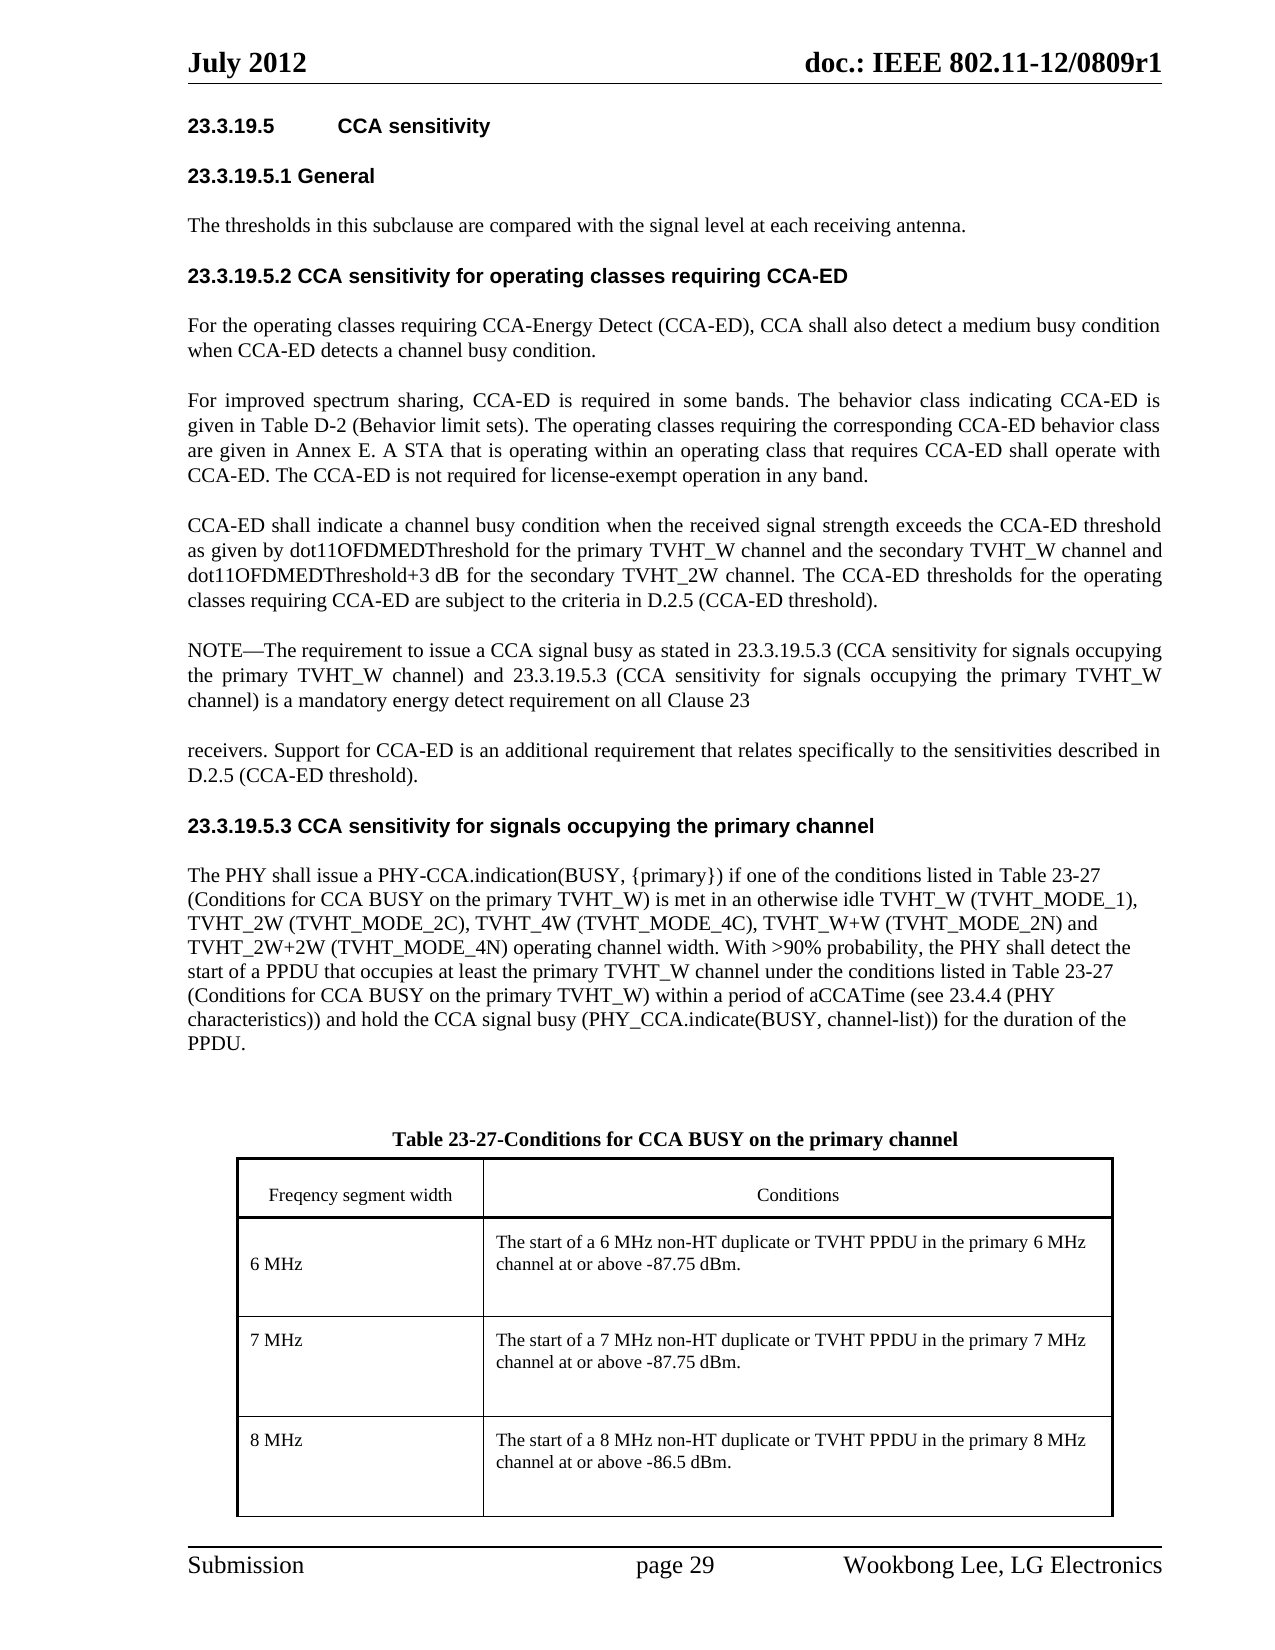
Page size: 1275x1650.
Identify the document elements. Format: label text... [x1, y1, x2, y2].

list CCA sensitivity [187, 112, 1162, 137]
table_cell Freqency segment width [239, 1160, 483, 1216]
text 23.3.19.5.2 CCA sensitivity for operating classes requiring CCA-ED [187, 262, 1162, 287]
text 23.3.19.5.3 CCA sensitivity for signals occupying the primary channel [187, 812, 1162, 837]
text The PHY shall issue a PHY-CCA.indication(BUSY, {primary}) if one of the conditions listed in Table 23-27 (Conditions for CCA BUSY on the primary TVHT_W) is met in an otherwise idle TVHT_W (TVHT_MODE_1), TVHT_2W (TVHT_MODE_2C), TVHT_4W (TVHT_MODE_4C), TVHT_W+W (TVHT_MODE_2N) and TVHT_2W+2W (TVHT_MODE_4N) operating channel width. With >90% probability, the PHY shall detect the start of a PPDU that occupies at least the primary TVHT_W channel under the conditions listed in Table 23-27 (Conditions for CCA BUSY on the primary TVHT_W) within a period of aCCATime (see 23.4.4 (PHY characteristics)) and hold the CCA signal busy (PHY_CCA.indicate(BUSY, channel-list)) for the duration of the PPDU. [187, 862, 1162, 1055]
table_cell The start of a 7 MHz non-HT duplicate or TVHT PPDU in the primary 7 MHz channel at or above -87.75 dBm. [484, 1317, 1111, 1416]
text 23.3.19.5.1 General [187, 162, 1162, 187]
text NOTE—The requirement to issue a CCA signal busy as stated in 23.3.19.5.3 (CCA sensitivity for signals occupying the primary TVHT_W channel) and 23.3.19.5.3 (CCA sensitivity for signals occupying the primary TVHT_W channel) is a mandatory energy detect requirement on all Clause 23 [187, 637, 1162, 712]
text receivers. Support for CCA-ED is an additional requirement that relates specifically to the sensitivities described in D.2.5 (CCA-ED threshold). [187, 737, 1162, 787]
text The thresholds in this subclause are compared with the signal level at each receiving antenna. [187, 212, 1162, 237]
table_cell The start of a 8 MHz non-HT duplicate or TVHT PPDU in the primary 8 MHz channel at or above -86.5 dBm. [484, 1417, 1111, 1516]
table_header Table 23-27-Conditions for CCA BUSY on the primary channel [238, 1109, 1112, 1157]
table_cell 6 MHz [239, 1219, 483, 1316]
table_cell The start of a 6 MHz non-HT duplicate or TVHT PPDU in the primary 6 MHz channel at or above -87.75 dBm. [484, 1219, 1111, 1316]
table_cell 8 MHz [239, 1417, 483, 1516]
table_cell 7 MHz [239, 1317, 483, 1416]
text CCA-ED shall indicate a channel busy condition when the received signal strength exceeds the CCA-ED threshold as given by dot11OFDMEDThreshold for the primary TVHT_W channel and the secondary TVHT_W channel and dot11OFDMEDThreshold+3 dB for the secondary TVHT_2W channel. The CCA-ED thresholds for the operating classes requiring CCA-ED are subject to the criteria in D.2.5 (CCA-ED threshold). [187, 512, 1162, 612]
text For the operating classes requiring CCA-Energy Detect (CCA-ED), CCA shall also detect a medium busy condition when CCA-ED detects a channel busy condition. [187, 312, 1162, 362]
text For improved spectrum sharing, CCA-ED is required in some bands. The behavior class indicating CCA-ED is given in Table D-2 (Behavior limit sets). The operating classes requiring the corresponding CCA-ED behavior class are given in Annex E. A STA that is operating within an operating class that requires CCA-ED shall operate with CCA-ED. The CCA-ED is not required for license-exempt operation in any band. [187, 387, 1162, 487]
table_cell Conditions [484, 1160, 1111, 1216]
